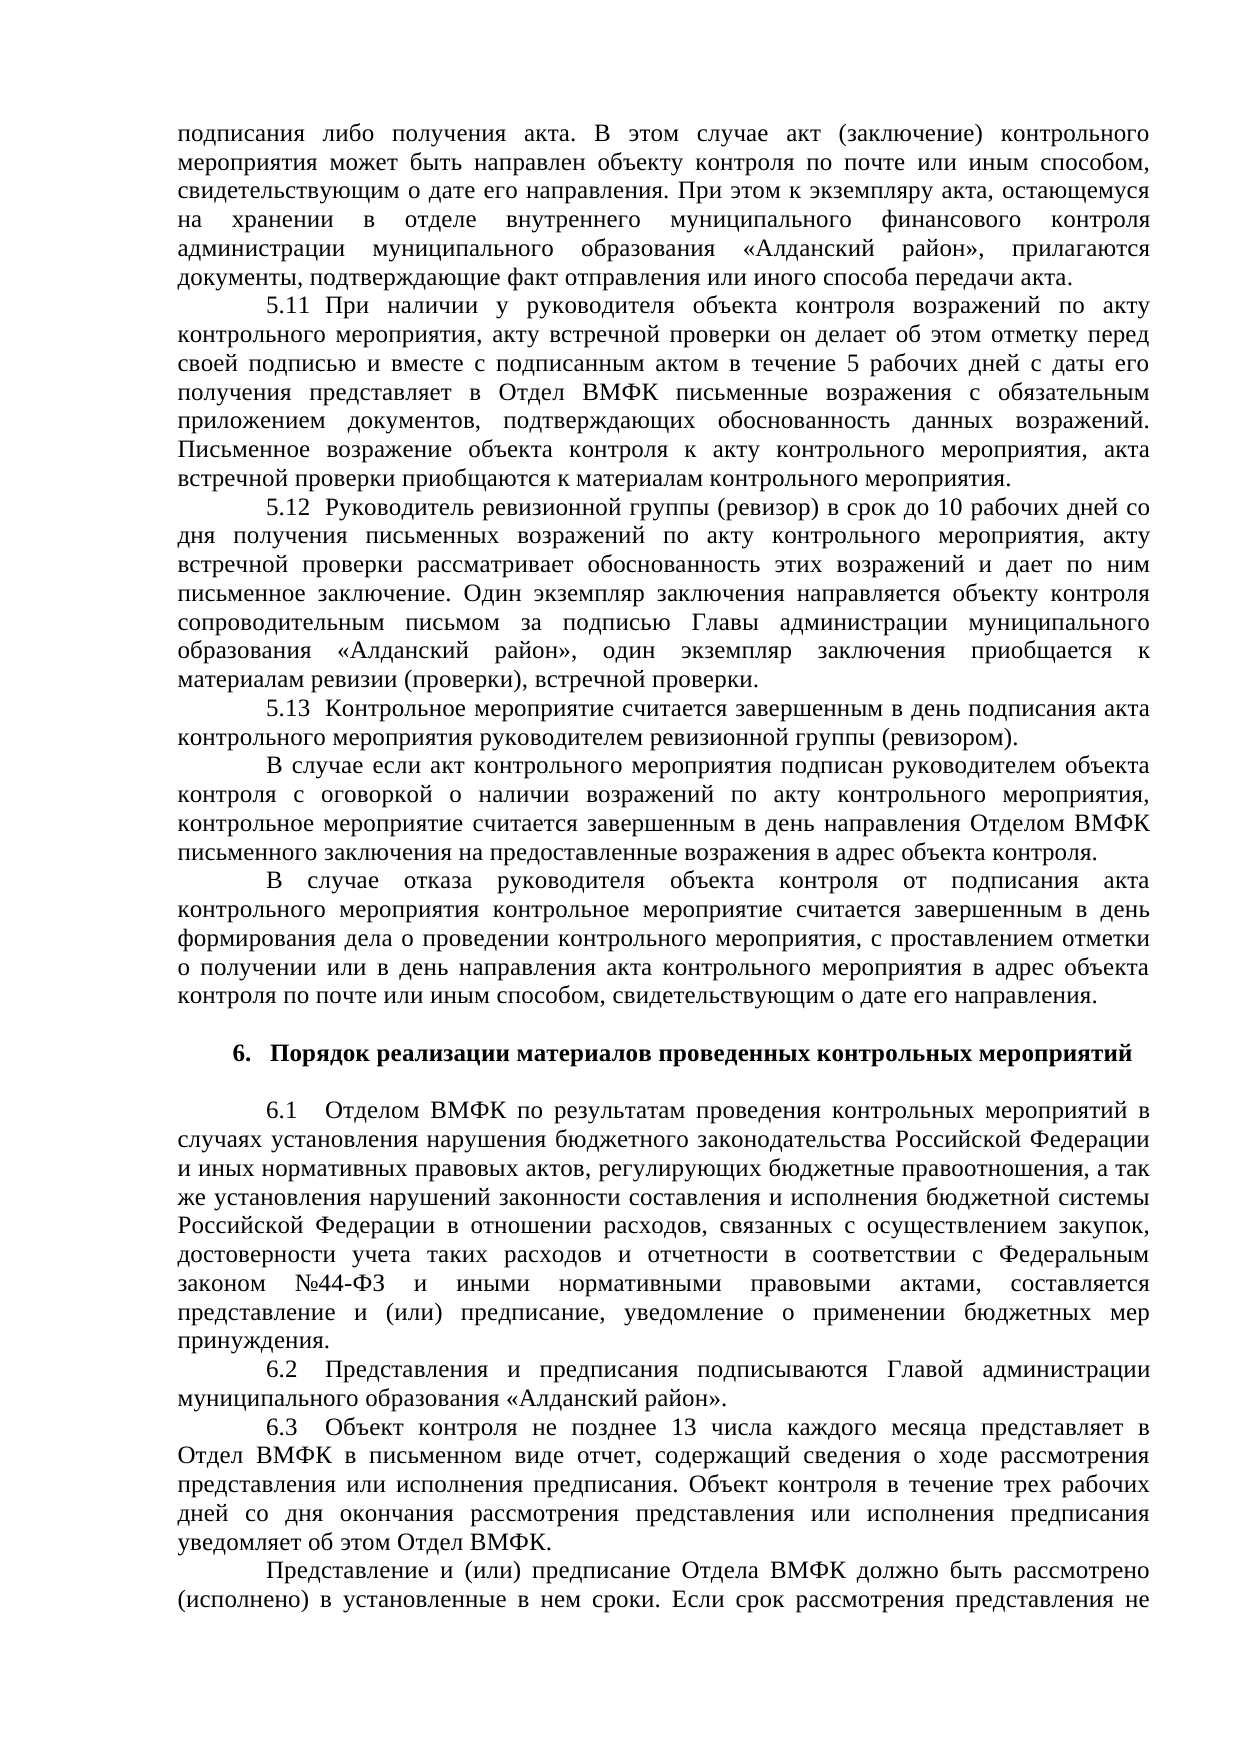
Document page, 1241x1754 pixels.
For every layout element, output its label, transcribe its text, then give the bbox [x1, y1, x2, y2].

list В случае если акт контрольного мероприятия подписан руководителем объекта контроля с оговоркой о наличии возражений по акту контрольного мероприятия, контрольное мероприятие считается завершенным в день направления Отделом ВМФК письменного заключения на предоставленные возражения в адрес объекта контроля. [177, 751, 1152, 866]
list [177, 118, 1152, 291]
list Объект контроля не позднее 13 числа каждого месяца представляет в Отдел ВМФК в письменном виде отчет, содержащий сведения о ходе рассмотрения представления или исполнения предписания. Объект контроля в течение трех рабочих дней со дня окончания рассмотрения представления или исполнения предписания уведомляет об этом Отдел ВМФК. [177, 1412, 1152, 1556]
list Отделом ВМФК по результатам проведения контрольных мероприятий в случаях установления нарушения бюджетного законодательства Российской Федерации и иных нормативных правовых актов, регулирующих бюджетные правоотношения, а так же установления нарушений законности составления и исполнения бюджетной системы Российской Федерации в отношении расходов, связанных с осуществлением закупок, достоверности учета таких расходов и отчетности в соответствии с Федеральным законом №44-ФЗ и иными нормативными правовыми актами, составляется представление и (или) предписание, уведомление о применении бюджетных мер принуждения. [177, 1096, 1152, 1354]
list Представления и предписания подписываются Главой администрации муниципального образования «Алданский район». [177, 1354, 1152, 1412]
list В случае отказа руководителя объекта контроля от подписания акта контрольного мероприятия контрольное мероприятие считается завершенным в день формирования дела о проведении контрольного мероприятия, с проставлением отметки о получении или в день направления акта контрольного мероприятия в адрес объекта контроля по почте или иным способом, свидетельствующим о дате его направления. [177, 866, 1152, 1009]
list Контрольное мероприятие считается завершенным в день подписания акта контрольного мероприятия руководителем ревизионной группы (ревизором). [177, 693, 1152, 751]
list При наличии у руководителя объекта контроля возражений по акту контрольного мероприятия, акту встречной проверки он делает об этом отметку перед своей подписью и вместе с подписанным актом в течение 5 рабочих дней с даты его получения представляет в Отдел ВМФК письменные возражения с обязательным приложением документов, подтверждающих обоснованность данных возражений. Письменное возражение объекта контроля к акту контрольного мероприятия, акта встречной проверки приобщаются к материалам контрольного мероприятия. [177, 291, 1152, 492]
list Порядок реализации материалов проведенных контрольных мероприятий [215, 1038, 1152, 1067]
list Руководитель ревизионной группы (ревизор) в срок до 10 рабочих дней со дня получения письменных возражений по акту контрольного мероприятия, акту встречной проверки рассматривает обоснованность этих возражений и дает по ним письменное заключение. Один экземпляр заключения направляется объекту контроля сопроводительным письмом за подписью Главы администрации муниципального образования «Алданский район», один экземпляр заключения приобщается к материалам ревизии (проверки), встречной проверки. [177, 492, 1152, 693]
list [177, 1556, 1152, 1613]
